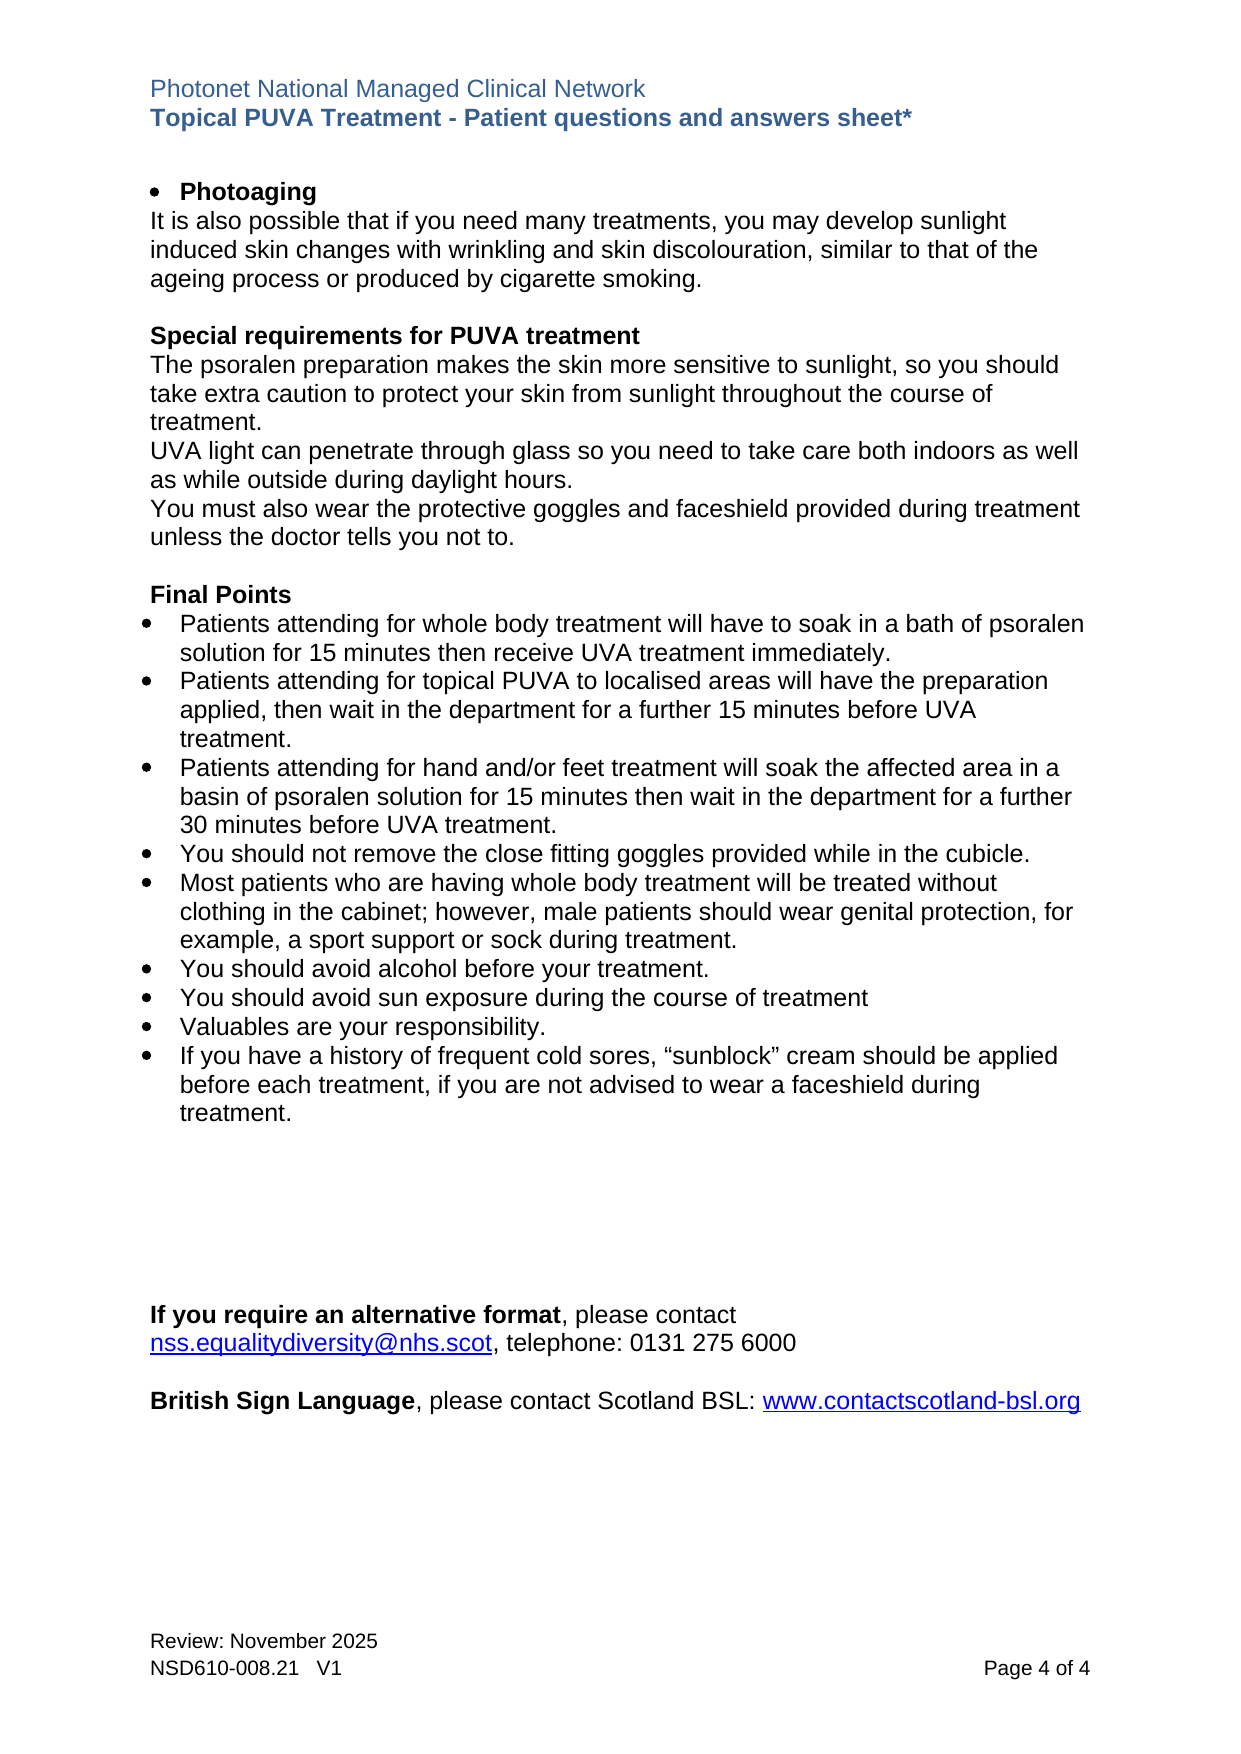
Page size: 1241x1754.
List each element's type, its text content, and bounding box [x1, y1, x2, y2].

text You must also wear the protective goggles and faceshield provided during treatment unless the doctor tells you not to. [150, 494, 1090, 551]
list Most patients who are having whole body treatment will be treated without clothing in the cabinet; however, male patients should wear genital protection, for example, a sport support or sock during treatment. [142, 868, 1090, 954]
list If you have a history of frequent cold sores, “sunblock” cream should be applied before each treatment, if you are not advised to wear a faceshield during treatment. [142, 1041, 1090, 1127]
list Valuables are your responsibility. [142, 1012, 1090, 1041]
text Final Points [150, 580, 1090, 609]
text It is also possible that if you need many treatments, you may develop sunlight induced skin changes with wrinkling and skin discolouration, similar to that of the ageing process or produced by cigarette smoking. [150, 206, 1090, 292]
list You should avoid sun exposure during the course of treatment [142, 983, 1090, 1012]
list Patients attending for whole body treatment will have to soak in a bath of psoralen solution for 15 minutes then receive UVA treatment immediately. [142, 609, 1090, 666]
text If you require an alternative format, please contact nss.equalitydiversity@nhs.scot, telephone: 0131 275 6000 British Sign Language, please contact Scotland BSL: www.contactscotland-bsl.org [150, 1299, 1090, 1414]
list Patients attending for hand and/or feet treatment will soak the affected area in a basin of psoralen solution for 15 minutes then wait in the department for a further 30 minutes before UVA treatment. [142, 753, 1090, 839]
text Special requirements for PUVA treatment [150, 321, 1090, 350]
list Patients attending for topical PUVA to localised areas will have the preparation applied, then wait in the department for a further 15 minutes before UVA treatment. [142, 666, 1090, 753]
text UVA light can penetrate through glass so you need to take care both indoors as well as while outside during daylight hours. [150, 436, 1090, 494]
list You should avoid alcohol before your treatment. [142, 954, 1090, 983]
list You should not remove the close fitting goggles provided while in the cubicle. [142, 839, 1090, 868]
text The psoralen preparation makes the skin more sensitive to sunlight, so you should take extra caution to protect your skin from sunlight throughout the course of treatment. [150, 350, 1090, 436]
list Photoaging [150, 177, 1090, 206]
